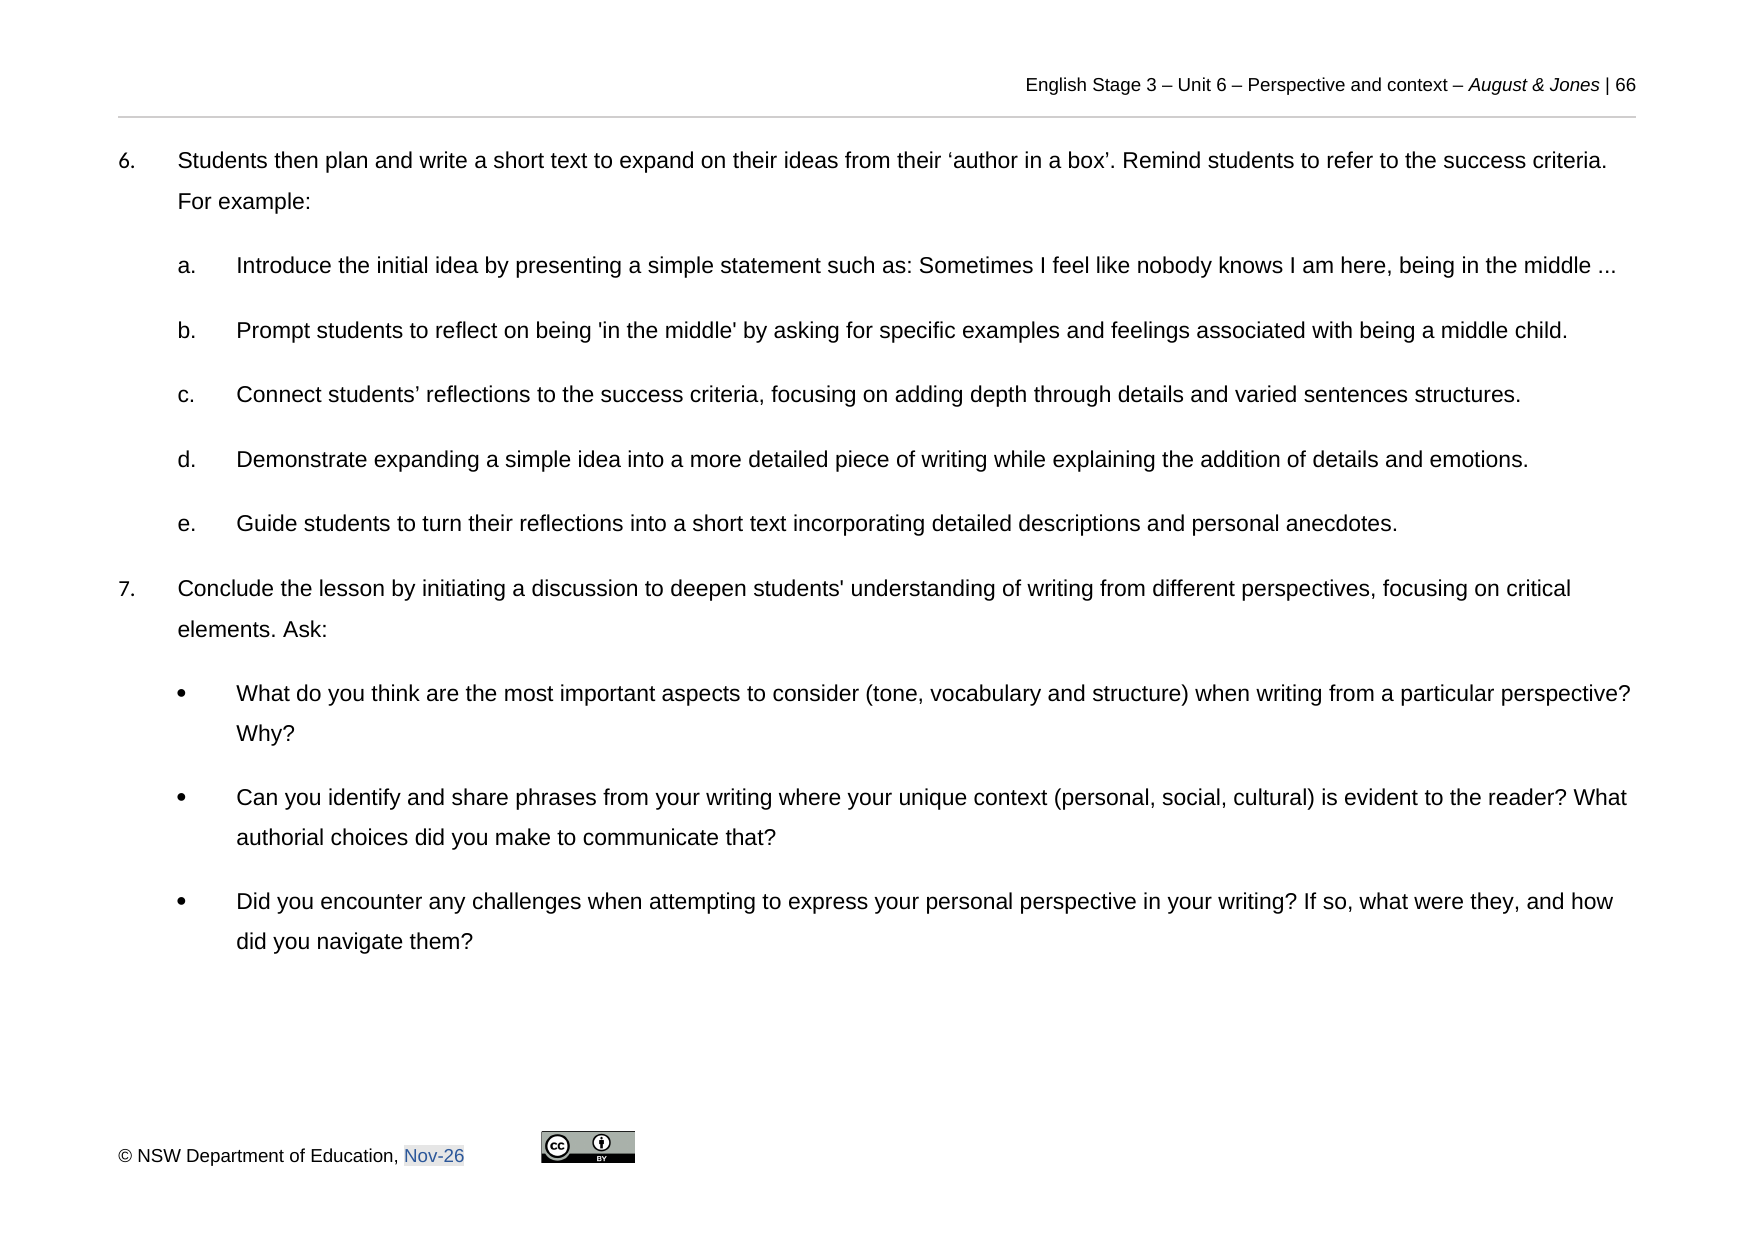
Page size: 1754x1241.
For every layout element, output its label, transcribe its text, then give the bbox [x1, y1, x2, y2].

list Connect students’ reflections to the success criteria, focusing on adding depth through details and varied sentences structures. [177, 381, 1636, 407]
list Introduce the initial idea by presenting a simple statement such as: Sometimes I feel like nobody knows I am here, being in the middle ... [177, 252, 1636, 278]
list Prompt students to reflect on being 'in the middle' by asking for specific examples and feelings associated with being a middle child. [177, 317, 1636, 343]
list Guide students to turn their reflections into a short text incorporating detailed descriptions and personal anecdotes. [177, 510, 1636, 536]
list Conclude the lesson by initiating a discussion to deepen students' understanding of writing from different perspectives, focusing on critical elements. Ask: [118, 574, 1636, 642]
list Did you encounter any challenges when attempting to express your personal perspective in your writing? If so, what were they, and how did you navigate them? [177, 888, 1636, 954]
list Demonstrate expanding a simple idea into a more detailed piece of writing while explaining the addition of details and emotions. [177, 446, 1636, 472]
list What do you think are the most important aspects to consider (tone, vocabulary and structure) when writing from a particular perspective? Why? [177, 680, 1636, 746]
picture [541, 1131, 635, 1163]
list Students then plan and write a short text to expand on their ideas from their ‘author in a box’. Remind students to refer to the success criteria. For example: [118, 147, 1636, 214]
list Can you identify and share phrases from your writing where your unique context (personal, social, cultural) is evident to the reader? What authorial choices did you make to communicate that? [177, 784, 1636, 850]
